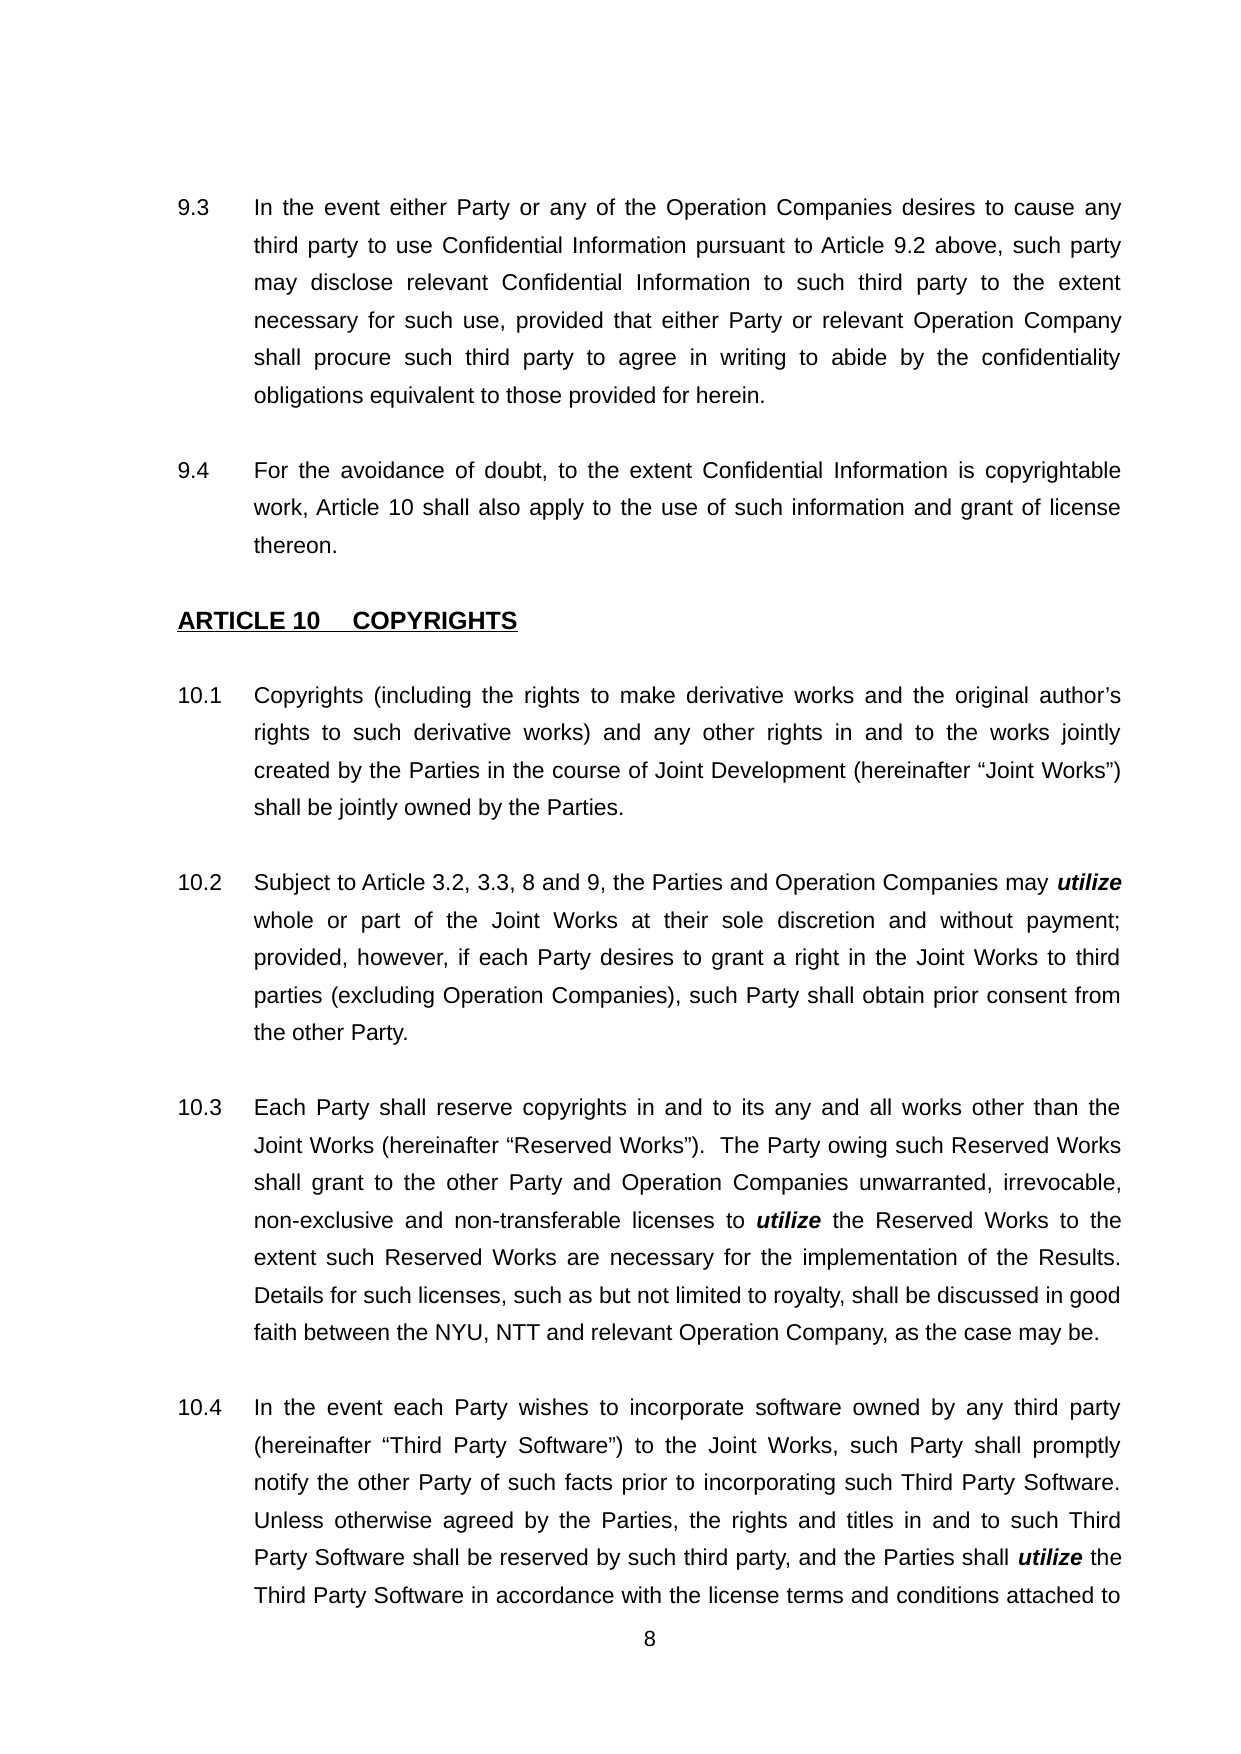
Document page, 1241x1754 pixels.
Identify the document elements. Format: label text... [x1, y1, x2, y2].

text 9.4 For the avoidance of doubt, to the extent Confidential Information is copyrightable work, Article 10 shall also apply to the use of such information and grant of license thereon. [177, 451, 1122, 564]
text 10.3 Each Party shall reserve copyrights in and to its any and all works other than the Joint Works (hereinafter “Reserved Works”). The Party owing such Reserved Works shall grant to the other Party and Operation Companies unwarranted, irrevocable, non-exclusive and non-transferable licenses to utilize the Reserved Works to the extent such Reserved Works are necessary for the implementation of the Results. Details for such licenses, such as but not limited to royalty, shall be discussed in good faith between the NYU, NTT and relevant Operation Company, as the case may be. [177, 1089, 1122, 1351]
text 10.2 Subject to Article 3.2, 3.3, 8 and 9, the Parties and Operation Companies may utilize whole or part of the Joint Works at their sole discretion and without payment; provided, however, if each Party desires to grant a right in the Joint Works to third parties (excluding Operation Companies), such Party shall obtain prior consent from the other Party. [177, 864, 1122, 1051]
text 9.3 In the event either Party or any of the Operation Companies desires to cause any third party to use Confidential Information pursuant to Article 9.2 above, such party may disclose relevant Confidential Information to such third party to the extent necessary for such use, provided that either Party or relevant Operation Company shall procure such third party to agree in writing to abide by the confidentiality obligations equivalent to those provided for herein. [177, 189, 1122, 414]
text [177, 1389, 1122, 1614]
subtitle ARTICLE 10 COPYRIGHTS [177, 601, 1122, 639]
text 10.1 Copyrights (including the rights to make derivative works and the original author’s rights to such derivative works) and any other rights in and to the works jointly created by the Parties in the course of Joint Development (hereinafter “Joint Works”) shall be jointly owned by the Parties. [177, 676, 1122, 826]
